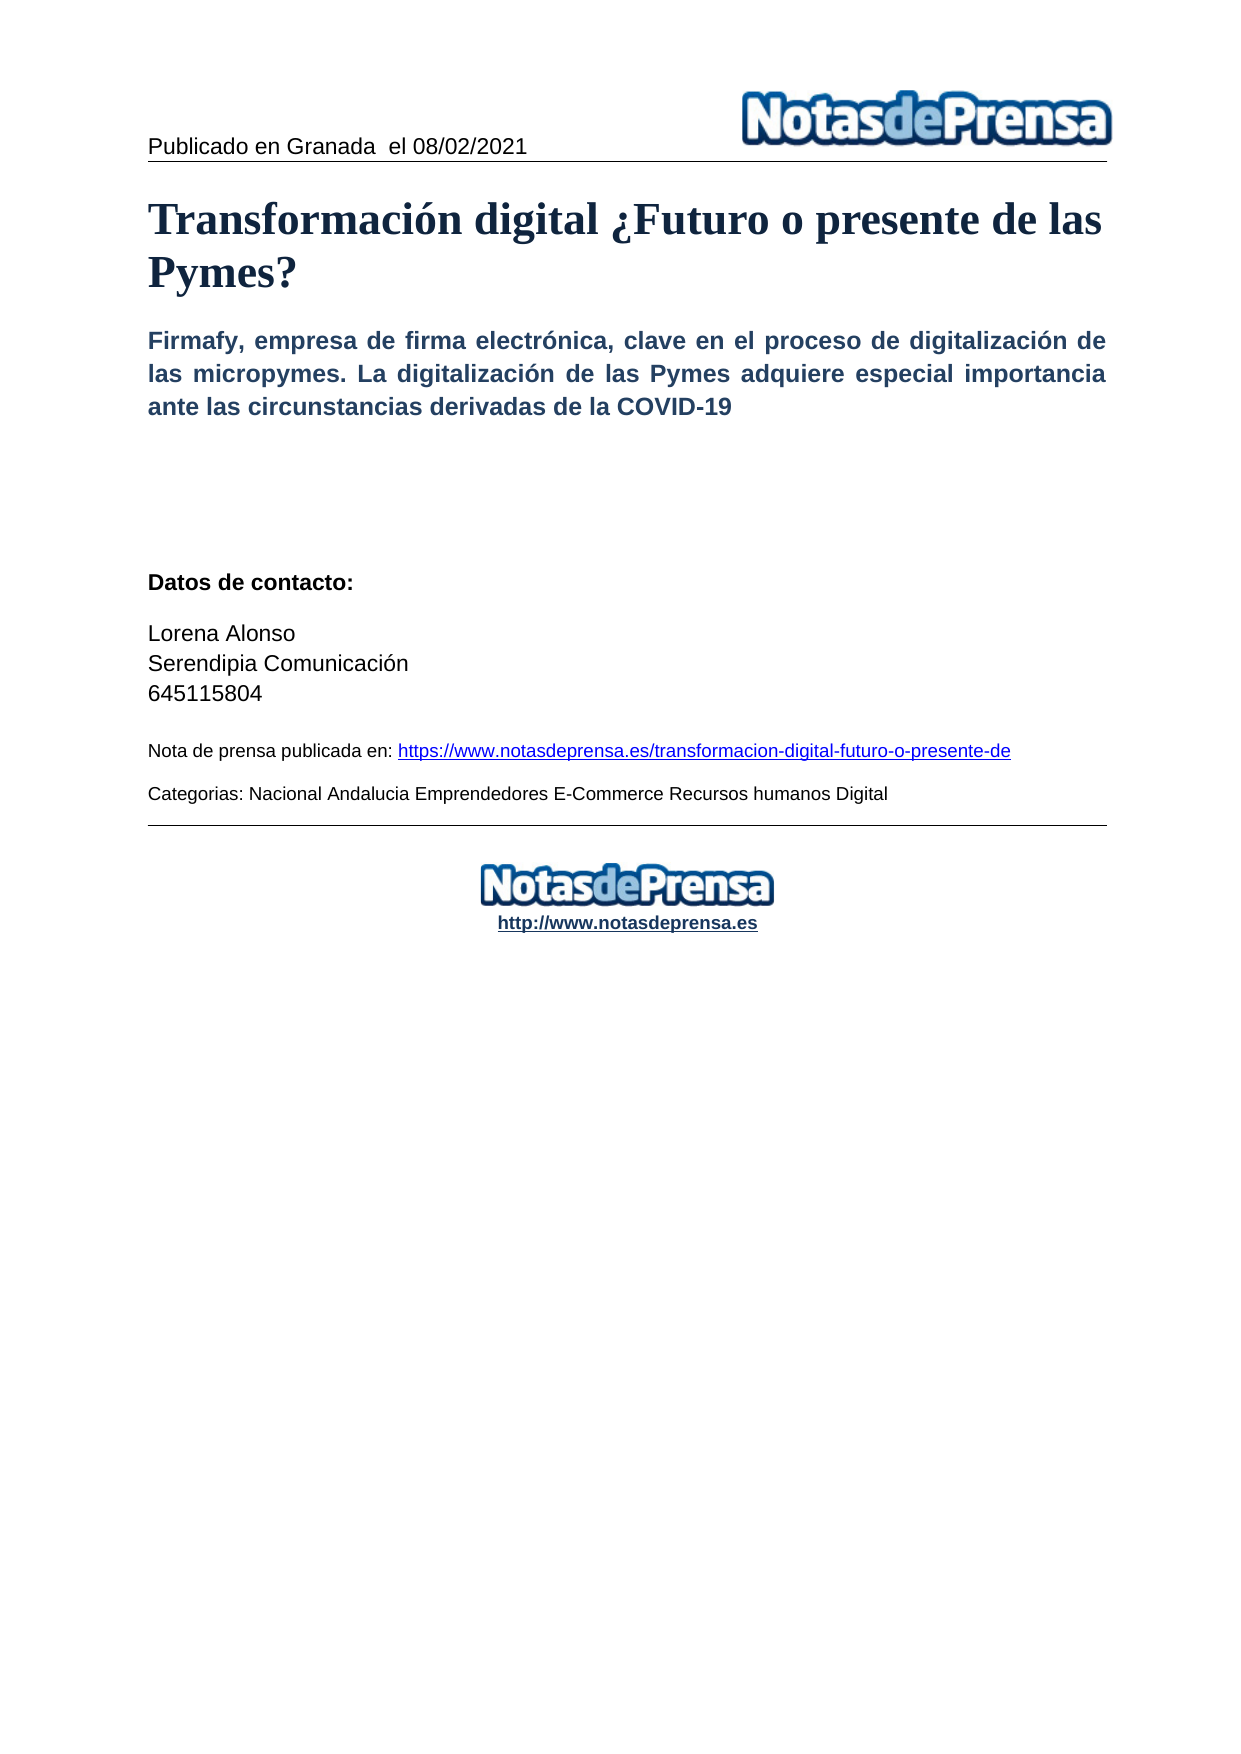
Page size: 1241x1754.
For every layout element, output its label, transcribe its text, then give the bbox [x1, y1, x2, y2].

subtitle Transformación digital ¿Futuro o presente de las Pymes? [148, 192, 1107, 297]
text Lorena Alonso [148, 619, 1063, 646]
picture [742, 90, 1113, 148]
text Nota de prensa publicada en: https://www.notasdeprensa.es/transformacion-digital-futuro-o-presente-de [148, 740, 1107, 762]
subtitle Firmafy, empresa de firma electrónica, clave en el proceso de digitalización de las micropymes. La digitalización de las Pymes adquiere especial importancia ante las circunstancias derivadas de la COVID-19 [148, 326, 1107, 421]
text Publicado en Granada el 08/02/2021 [148, 133, 1107, 161]
picture [480, 862, 775, 908]
text Serendipia Comunicación [148, 650, 1063, 676]
text Datos de contacto: [148, 568, 1107, 595]
text 645115804 [148, 680, 1063, 706]
text Categorias: Nacional Andalucia Emprendedores E-Commerce Recursos humanos Digital [148, 783, 1107, 804]
text http://www.notasdeprensa.es [148, 912, 1107, 934]
